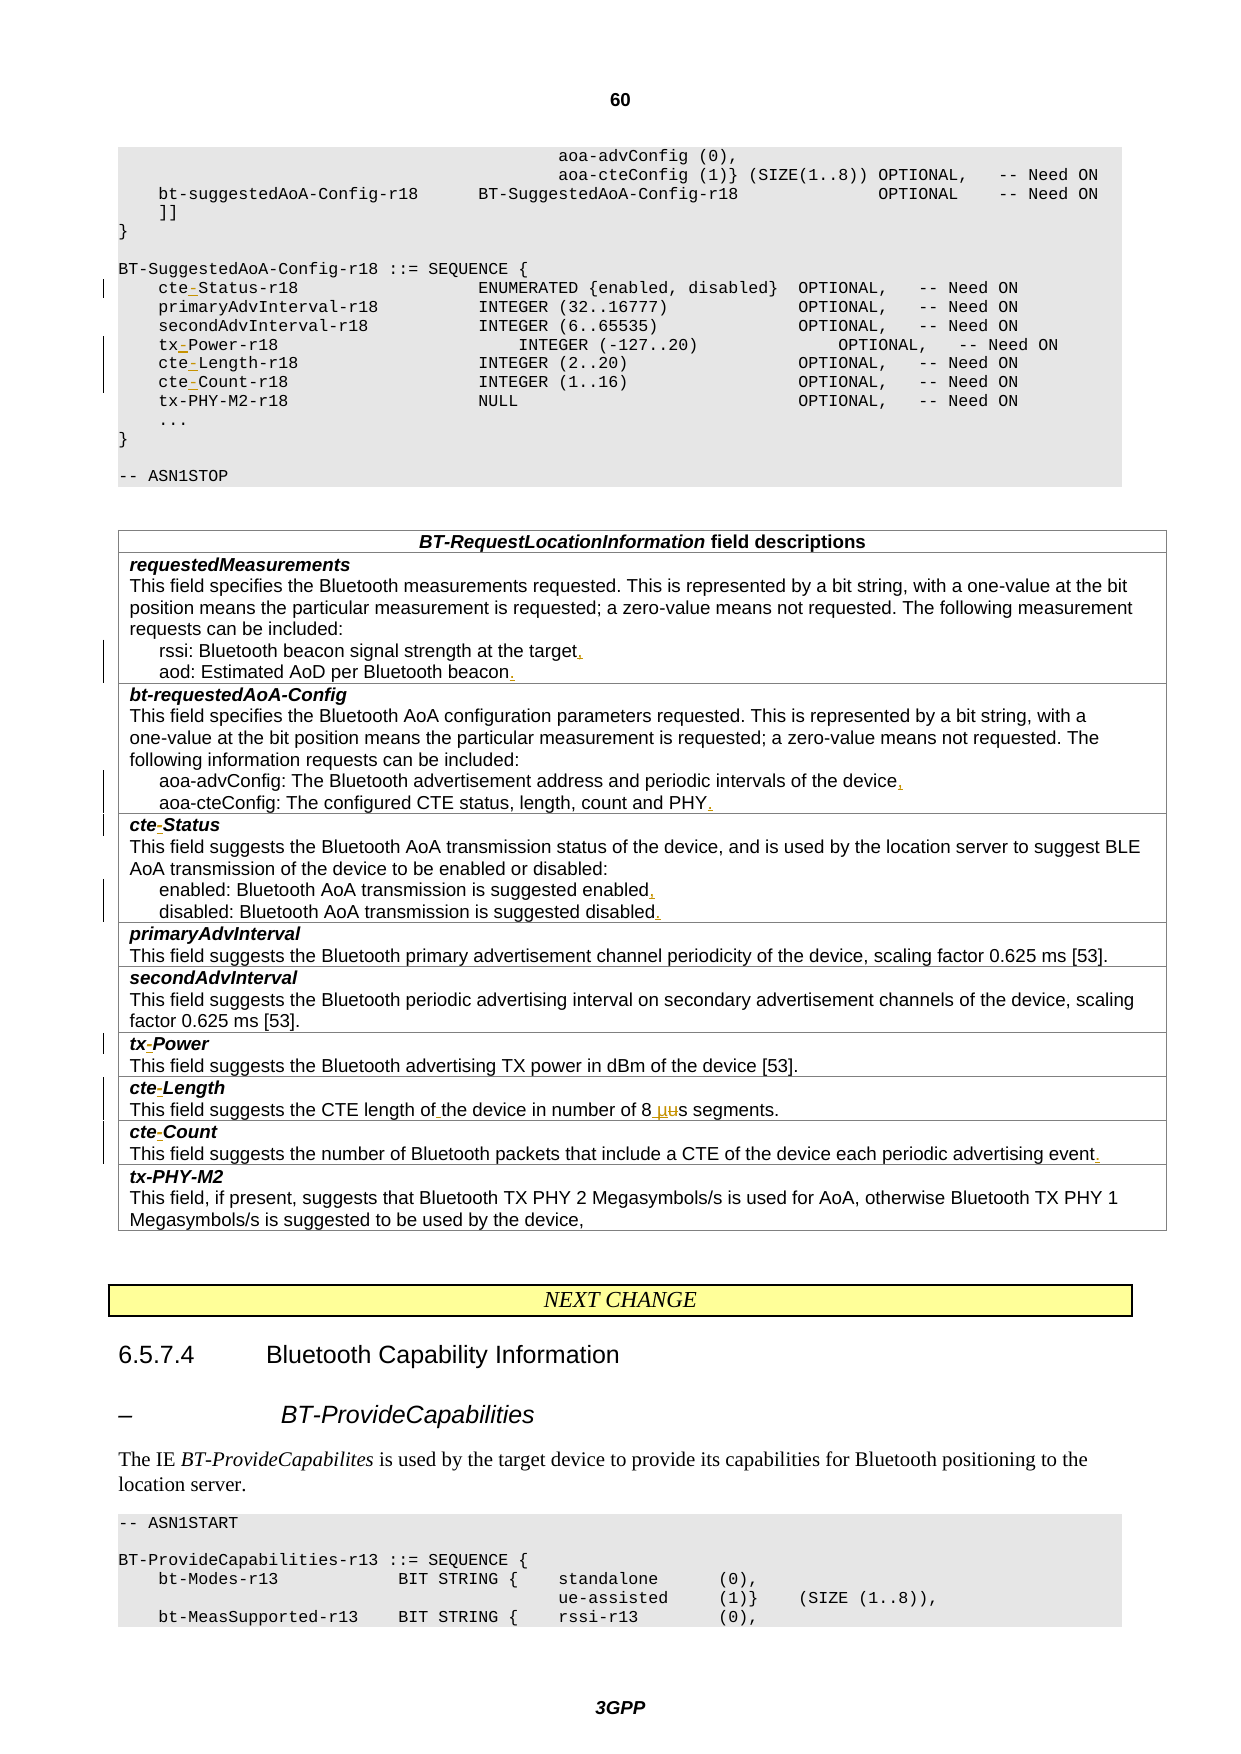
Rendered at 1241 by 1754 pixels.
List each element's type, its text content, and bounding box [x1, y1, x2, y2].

text } [118, 430, 1122, 449]
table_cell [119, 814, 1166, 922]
text ]] [118, 204, 1122, 223]
text -- ASN1STOP [118, 468, 1122, 487]
text } [118, 223, 1122, 242]
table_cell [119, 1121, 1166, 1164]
text txPower-r18 INTEGER (-127..20) OPTIONAL, -- Need ON [118, 336, 1122, 355]
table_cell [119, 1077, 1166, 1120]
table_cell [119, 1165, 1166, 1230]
text BT-ProvideCapabilities-r13 ::= SEQUENCE { [118, 1552, 1122, 1571]
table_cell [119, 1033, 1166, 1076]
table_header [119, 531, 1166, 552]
text bt-suggestedAoA-Config-r18 BT-SuggestedAoA-Config-r18 OPTIONAL -- Need ON [118, 185, 1122, 204]
text NEXT CHANGE [110, 1286, 1131, 1315]
text BT-SuggestedAoA-Config-r18 ::= SEQUENCE { [118, 261, 1122, 279]
text aoa-cteConfig (1)} (SIZE(1..8)) OPTIONAL, -- Need ON [118, 166, 1122, 185]
text tx-PHY-M2-r18 NULL OPTIONAL, -- Need ON [118, 393, 1122, 411]
text ... [118, 411, 1122, 430]
text -- ASN1START [118, 1514, 1122, 1533]
text ue-assisted (1)} (SIZE (1..8)), [118, 1590, 1122, 1608]
text bt-MeasSupported-r13 BIT STRING { rssi-r13 (0), [118, 1608, 1122, 1627]
text The IE BT-ProvideCapabilites is used by the target device to provide its capabilities for Bluetooth positioning to the location server. [118, 1447, 1122, 1496]
text secondAdvInterval-r18 INTEGER (6..65535) OPTIONAL, -- Need ON [118, 317, 1122, 336]
text cteLength-r18 INTEGER (2..20) OPTIONAL, -- Need ON [118, 355, 1122, 374]
text aoa-advConfig (0), [118, 147, 1122, 166]
text cteStatus-r18 ENUMERATED {enabled, disabled} OPTIONAL, -- Need ON [118, 279, 1122, 298]
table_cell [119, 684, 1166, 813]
text primaryAdvInterval-r18 INTEGER (32..16777) OPTIONAL, -- Need ON [118, 298, 1122, 317]
text cteCount-r18 INTEGER (1..16) OPTIONAL, -- Need ON [118, 374, 1122, 393]
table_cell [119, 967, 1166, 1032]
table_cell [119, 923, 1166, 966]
subtitle 6.5.7.4 Bluetooth Capability Information [118, 1340, 1122, 1369]
text bt-Modes-r13 BIT STRING { standalone (0), [118, 1571, 1122, 1590]
subtitle – BT-ProvideCapabilities [118, 1400, 1122, 1429]
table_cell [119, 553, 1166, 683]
